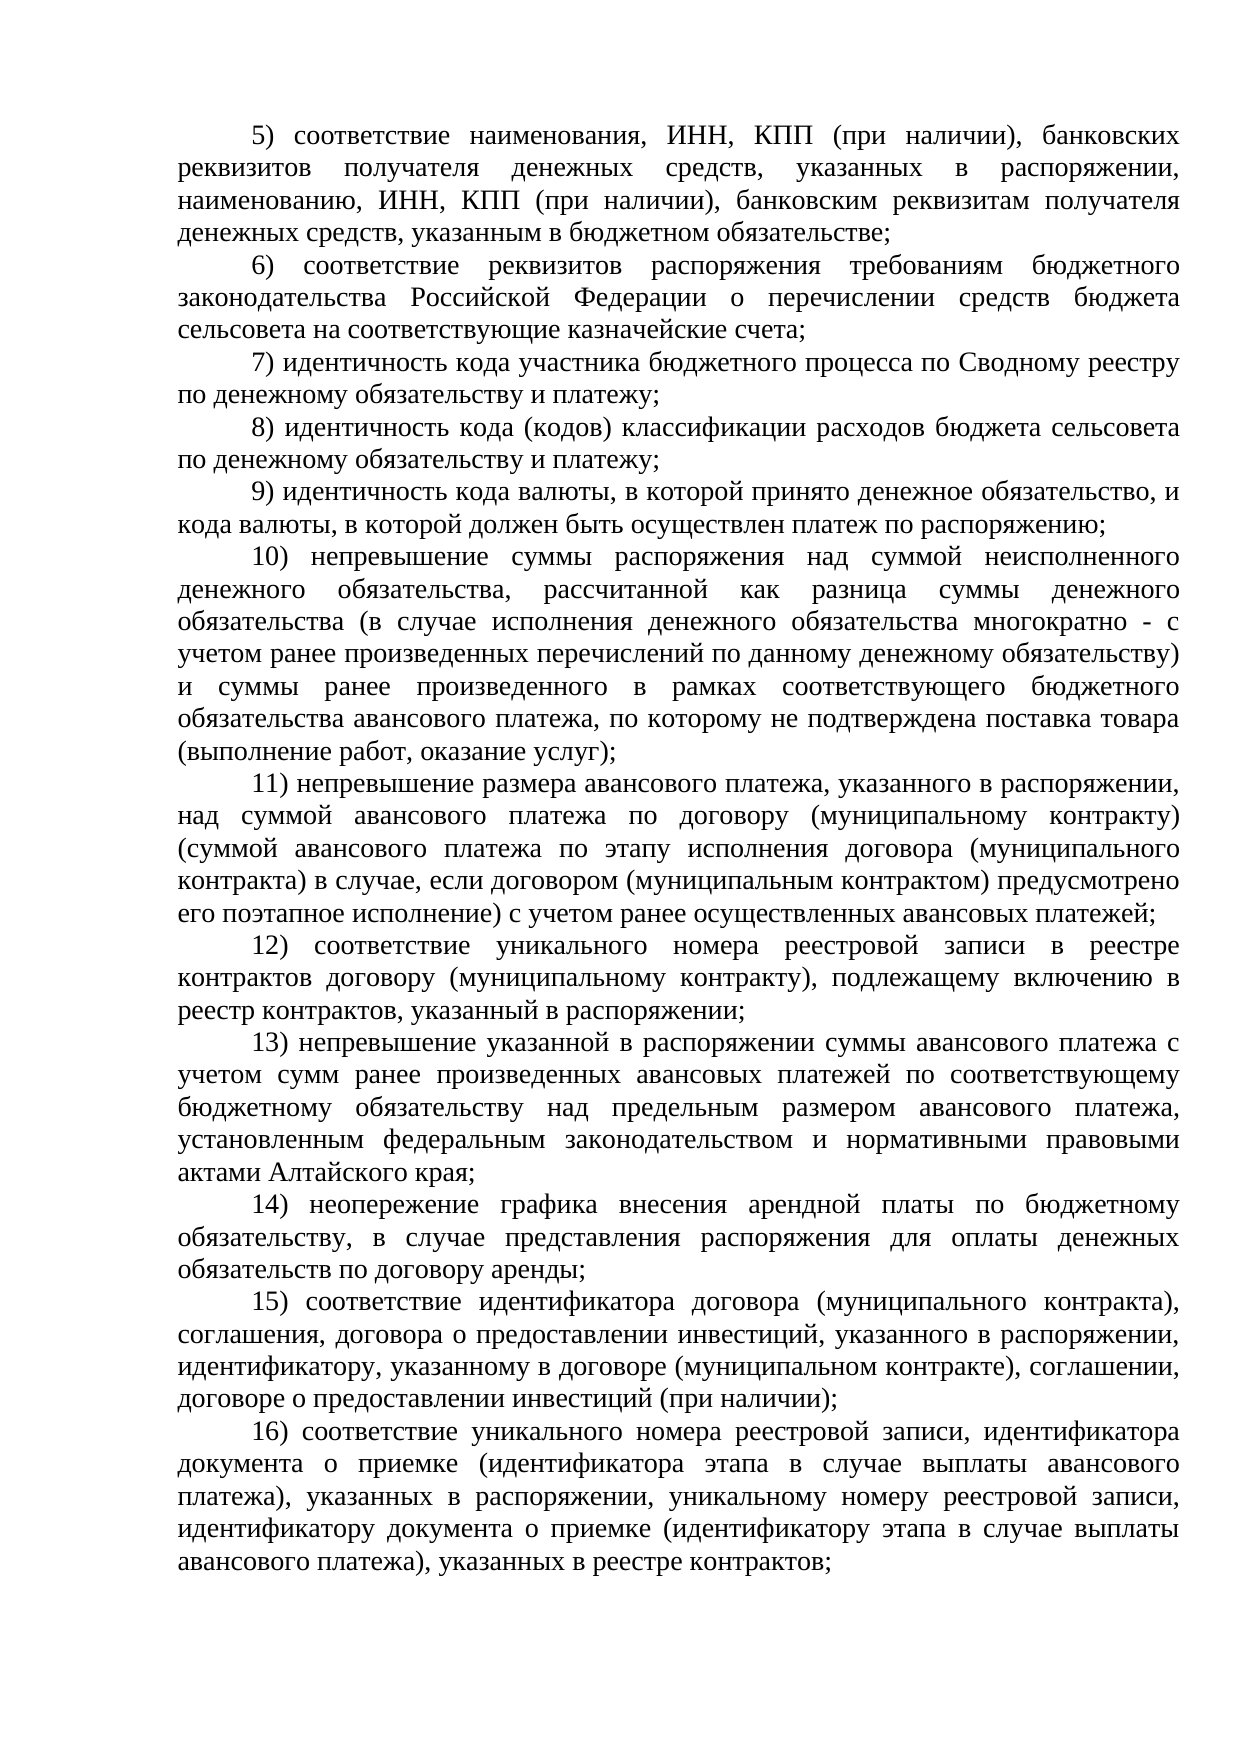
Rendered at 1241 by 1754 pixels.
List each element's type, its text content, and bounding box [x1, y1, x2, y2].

text 14) неопережение графика внесения арендной платы по бюджетному обязательству, в случае представления распоряжения для оплаты денежных обязательств по договору аренды; [177, 1187, 1181, 1284]
text 16) соответствие уникального номера реестровой записи, идентификатора документа о приемке (идентификатора этапа в случае выплаты авансового платежа), указанных в распоряжении, уникальному номеру реестровой записи, идентификатору документа о приемке (идентификатору этапа в случае выплаты авансового платежа), указанных в реестре контрактов; [177, 1414, 1181, 1576]
text 6) соответствие реквизитов распоряжения требованиям бюджетного законодательства Российской Федерации о перечислении средств бюджета сельсовета на соответствующие казначейские счета; [177, 248, 1181, 345]
text 12) соответствие уникального номера реестровой записи в реестре контрактов договору (муниципальному контракту), подлежащему включению в реестр контрактов, указанный в распоряжении; [177, 928, 1181, 1025]
text 9) идентичность кода валюты, в которой принято денежное обязательство, и кода валюты, в которой должен быть осуществлен платеж по распоряжению; [177, 474, 1181, 539]
text 5) соответствие наименования, ИНН, КПП (при наличии), банковских реквизитов получателя денежных средств, указанных в распоряжении, наименованию, ИНН, КПП (при наличии), банковским реквизитам получателя денежных средств, указанным в бюджетном обязательстве; [177, 118, 1181, 248]
text 7) идентичность кода участника бюджетного процесса по Сводному реестру по денежному обязательству и платежу; [177, 345, 1181, 410]
text 15) соответствие идентификатора договора (муниципального контракта), соглашения, договора о предоставлении инвестиций, указанного в распоряжении, идентификатору, указанному в договоре (муниципальном контракте), соглашении, договоре о предоставлении инвестиций (при наличии); [177, 1284, 1181, 1414]
text 13) непревышение указанной в распоряжении суммы авансового платежа с учетом сумм ранее произведенных авансовых платежей по соответствующему бюджетному обязательству над предельным размером авансового платежа, установленным федеральным законодательством и нормативными правовыми актами Алтайского края; [177, 1025, 1181, 1187]
text 10) непревышение суммы распоряжения над суммой неисполненного денежного обязательства, рассчитанной как разница суммы денежного обязательства (в случае исполнения денежного обязательства многократно - с учетом ранее произведенных перечислений по данному денежному обязательству) и суммы ранее произведенного в рамках соответствующего бюджетного обязательства авансового платежа, по которому не подтверждена поставка товара (выполнение работ, оказание услуг); [177, 539, 1181, 766]
text 8) идентичность кода (кодов) классификации расходов бюджета сельсовета по денежному обязательству и платежу; [177, 410, 1181, 474]
text 11) непревышение размера авансового платежа, указанного в распоряжении, над суммой авансового платежа по договору (муниципальному контракту) (суммой авансового платежа по этапу исполнения договора (муниципального контракта) в случае, если договором (муниципальным контрактом) предусмотрено его поэтапное исполнение) с учетом ранее осуществленных авансовых платежей; [177, 766, 1181, 928]
